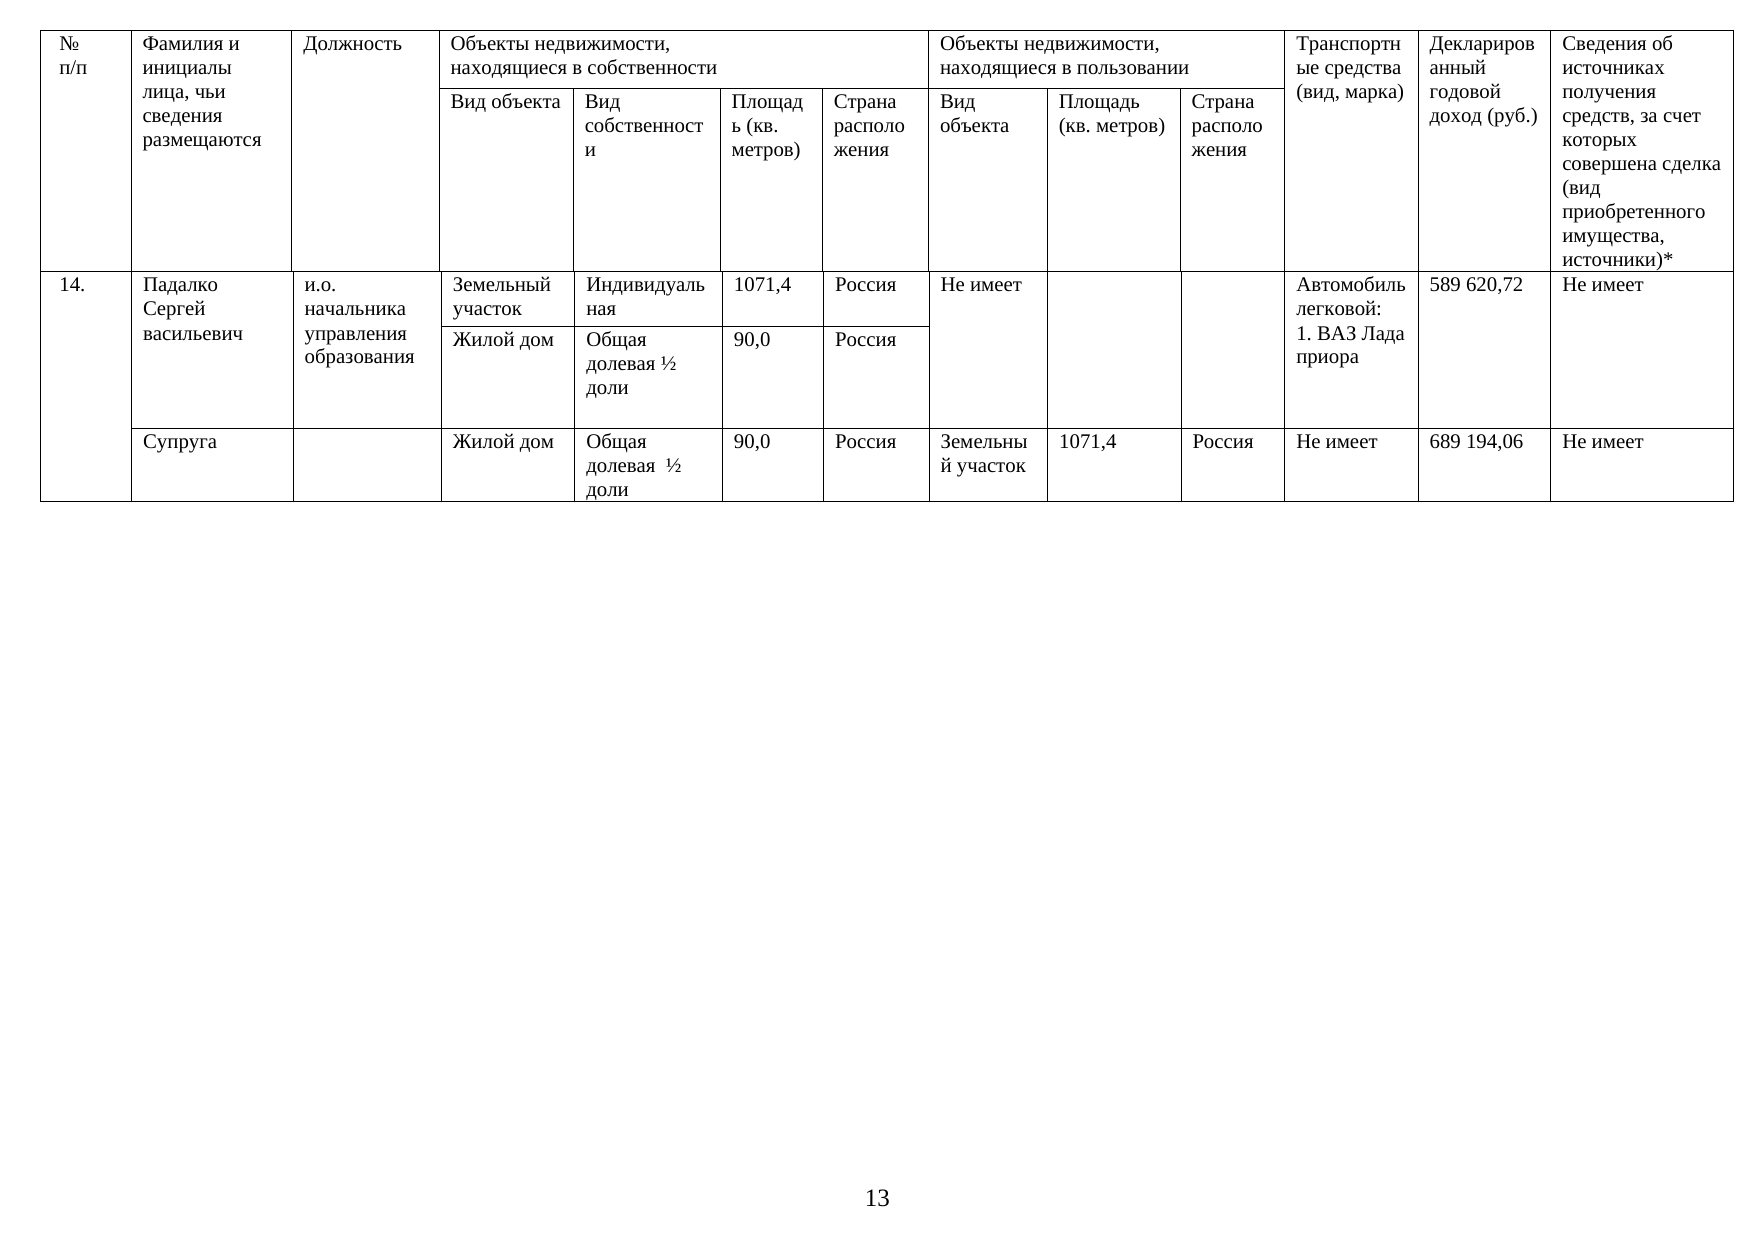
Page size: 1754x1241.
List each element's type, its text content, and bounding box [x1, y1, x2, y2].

table_cell [294, 429, 441, 501]
table_cell Падалко Сергей васильевич [132, 272, 293, 428]
table_header Объекты недвижимости, находящиеся в пользовании [929, 31, 1284, 88]
table_cell Общая долевая ½ доли [575, 429, 722, 501]
table_header Транспортные средства (вид, марка) [1285, 31, 1418, 271]
table_cell [1048, 272, 1181, 428]
table_cell Вид собственности [574, 89, 720, 271]
table_header Сведения об источниках получения средств, за счет которых совершена сделка (вид приобретенного имущества, источники)* [1551, 31, 1733, 271]
table_cell Вид объекта [929, 89, 1047, 271]
table_header Фамилия и инициалы лица, чьи сведения размещаются [132, 31, 291, 271]
table_cell Вид объекта [440, 89, 573, 271]
table_cell Площадь (кв. метров) [1048, 89, 1180, 271]
table_cell Не имеет [930, 272, 1047, 428]
table_cell 90,0 [723, 429, 823, 501]
table_cell Жилой дом [442, 429, 574, 501]
table_cell Страна расположения [1181, 89, 1284, 271]
table_cell Не имеет [1285, 429, 1418, 501]
table_cell 689 194,06 [1419, 429, 1550, 501]
table_cell 90,0 [723, 327, 823, 428]
table_cell Земельный участок [930, 429, 1047, 501]
table_header № п/п [41, 31, 131, 271]
table_cell Автомобиль легковой: 1. ВАЗ Лада приора [1285, 272, 1418, 428]
table_cell 589 620,72 [1419, 272, 1550, 428]
table_cell и.о. начальника управления образования [294, 272, 441, 428]
table_cell Жилой дом [442, 327, 574, 428]
table_header Декларированный годовой доход (руб.) [1419, 31, 1550, 271]
table_cell Супруга [132, 429, 293, 501]
table_cell Индивидуальная [575, 272, 722, 326]
table_cell Земельный участок [442, 272, 574, 326]
table_cell Общая долевая ½ доли [575, 327, 722, 428]
table_cell Не имеет [1551, 429, 1733, 501]
table_cell Россия [824, 429, 929, 501]
table_cell Россия [824, 272, 929, 326]
table_cell Страна расположения [823, 89, 928, 271]
table_cell 14. [41, 272, 131, 501]
table_cell 1071,4 [723, 272, 823, 326]
table_cell 1071,4 [1048, 429, 1181, 501]
table_cell Россия [1182, 429, 1284, 501]
table_header Объекты недвижимости, находящиеся в собственности [440, 31, 928, 88]
table_cell Площадь (кв. метров) [721, 89, 822, 271]
table_cell Не имеет [1551, 272, 1733, 428]
table_header Должность [292, 31, 439, 271]
table_cell [1182, 272, 1284, 428]
table_cell Россия [824, 327, 929, 428]
